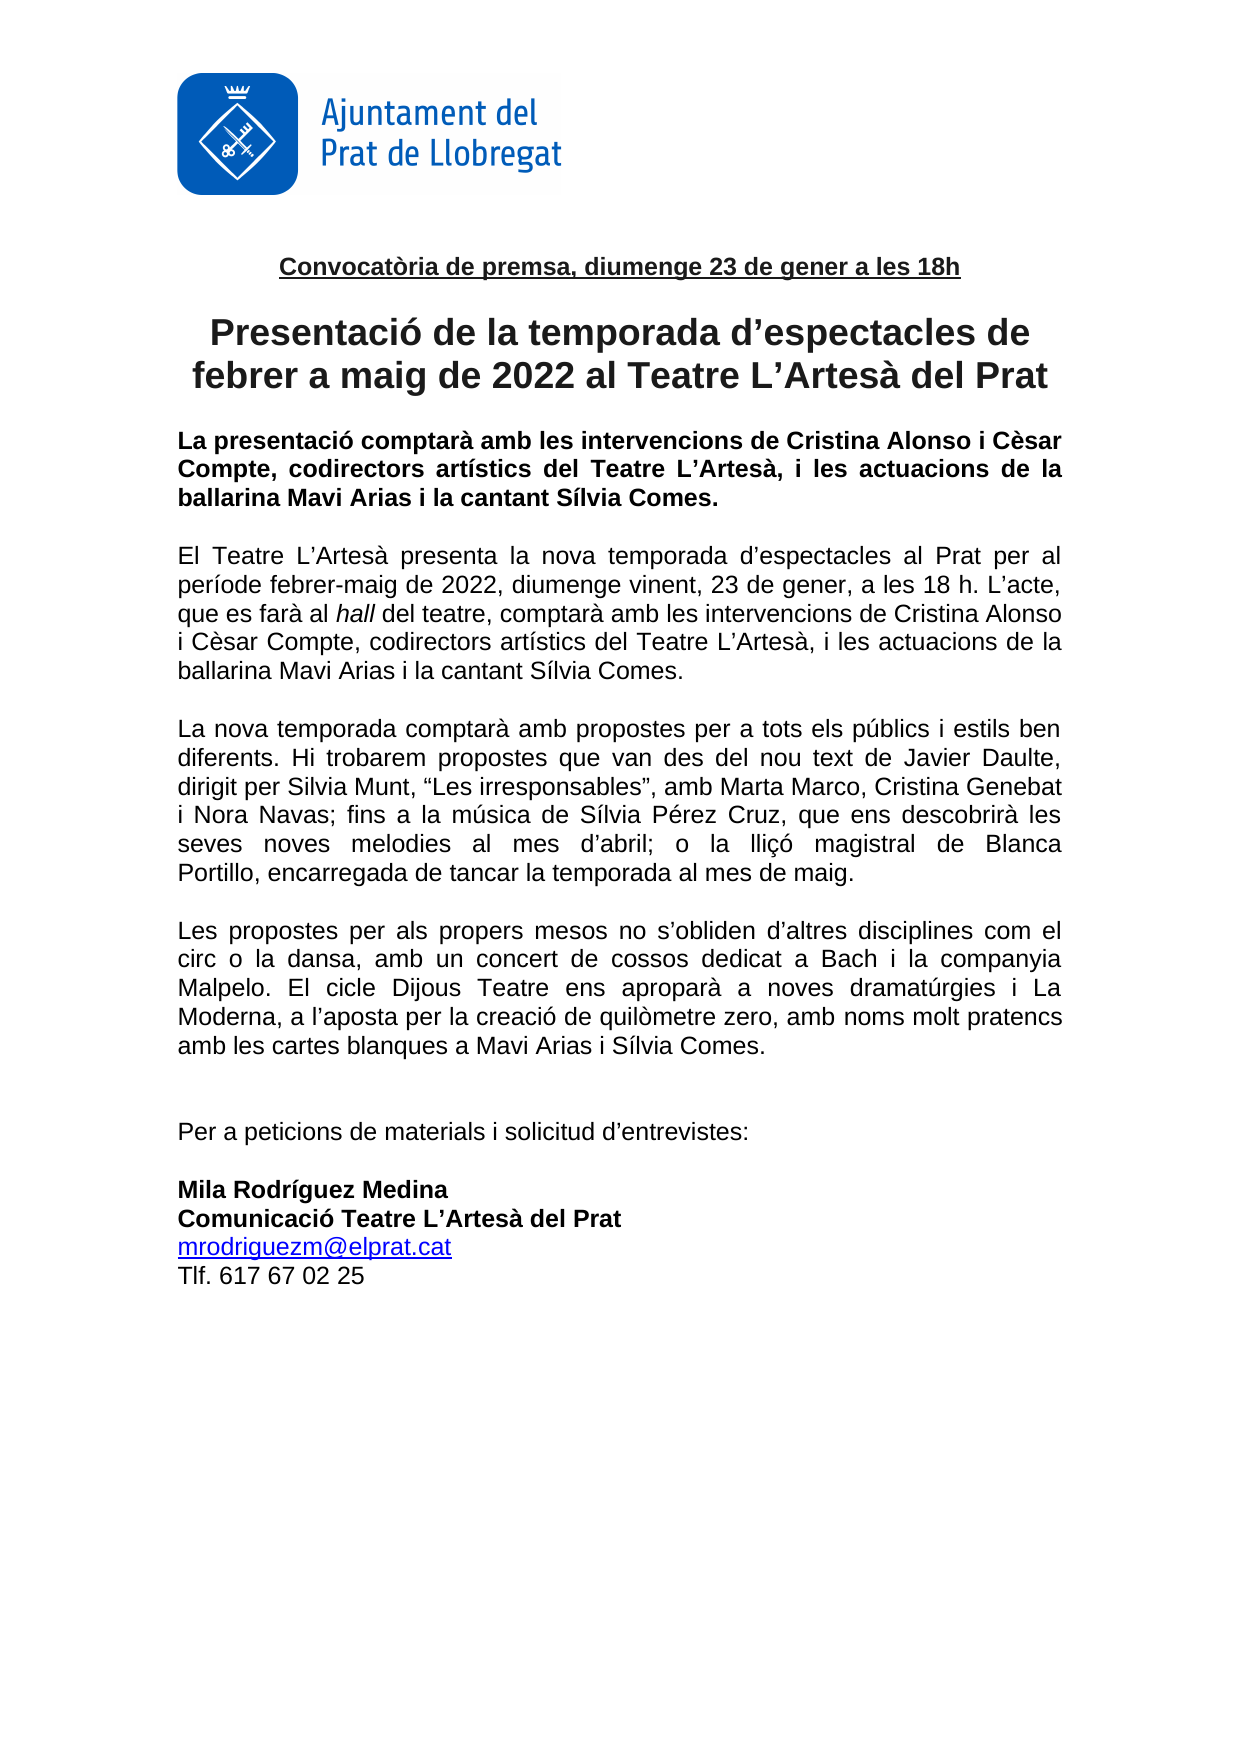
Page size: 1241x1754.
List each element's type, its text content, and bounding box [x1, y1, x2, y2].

text mrodriguezm@elprat.cat [177, 1232, 1063, 1261]
text Presentació de la temporada d’espectacles de febrer a maig de 2022 al Teatre L’Artesà del Prat [177, 310, 1063, 396]
text Mila Rodríguez Medina [177, 1175, 1063, 1203]
text La presentació comptarà amb les intervencions de Cristina Alonso i Cèsar Compte, codirectors artístics del Teatre L’Artesà, i les actuacions de la ballarina Mavi Arias i la cantant Sílvia Comes. [177, 426, 1063, 512]
text El Teatre L’Artesà presenta la nova temporada d’espectacles al Prat per al període febrer-maig de 2022, diumenge vinent, 23 de gener, a les 18 h. L’acte, que es farà al hall del teatre, comptarà amb les intervencions de Cristina Alonso i Cèsar Compte, codirectors artístics del Teatre L’Artesà, i les actuacions de la ballarina Mavi Arias i la cantant Sílvia Comes. [177, 541, 1063, 685]
picture [177, 73, 562, 195]
text Convocatòria de premsa, diumenge 23 de gener a les 18h [177, 252, 1063, 281]
text Tlf. 617 67 02 25 [177, 1261, 1063, 1290]
text Per a peticions de materials i solicitud d’entrevistes: [177, 1117, 1063, 1146]
text La nova temporada comptarà amb propostes per a tots els públics i estils ben diferents. Hi trobarem propostes que van des del nou text de Javier Daulte, dirigit per Silvia Munt, “Les irresponsables”, amb Marta Marco, Cristina Genebat i Nora Navas; fins a la música de Sílvia Pérez Cruz, que ens descobrirà les seves noves melodies al mes d’abril; o la lliçó magistral de Blanca Portillo, encarregada de tancar la temporada al mes de maig. [177, 714, 1063, 886]
text Les propostes per als propers mesos no s’obliden d’altres disciplines com el circ o la dansa, amb un concert de cossos dedicat a Bach i la companyia Malpelo. El cicle Dijous Teatre ens aproparà a noves dramatúrgies i La Moderna, a l’aposta per la creació de quilòmetre zero, amb noms molt pratencs amb les cartes blanques a Mavi Arias i Sílvia Comes. [177, 916, 1063, 1059]
text Comunicació Teatre L’Artesà del Prat [177, 1203, 1063, 1232]
